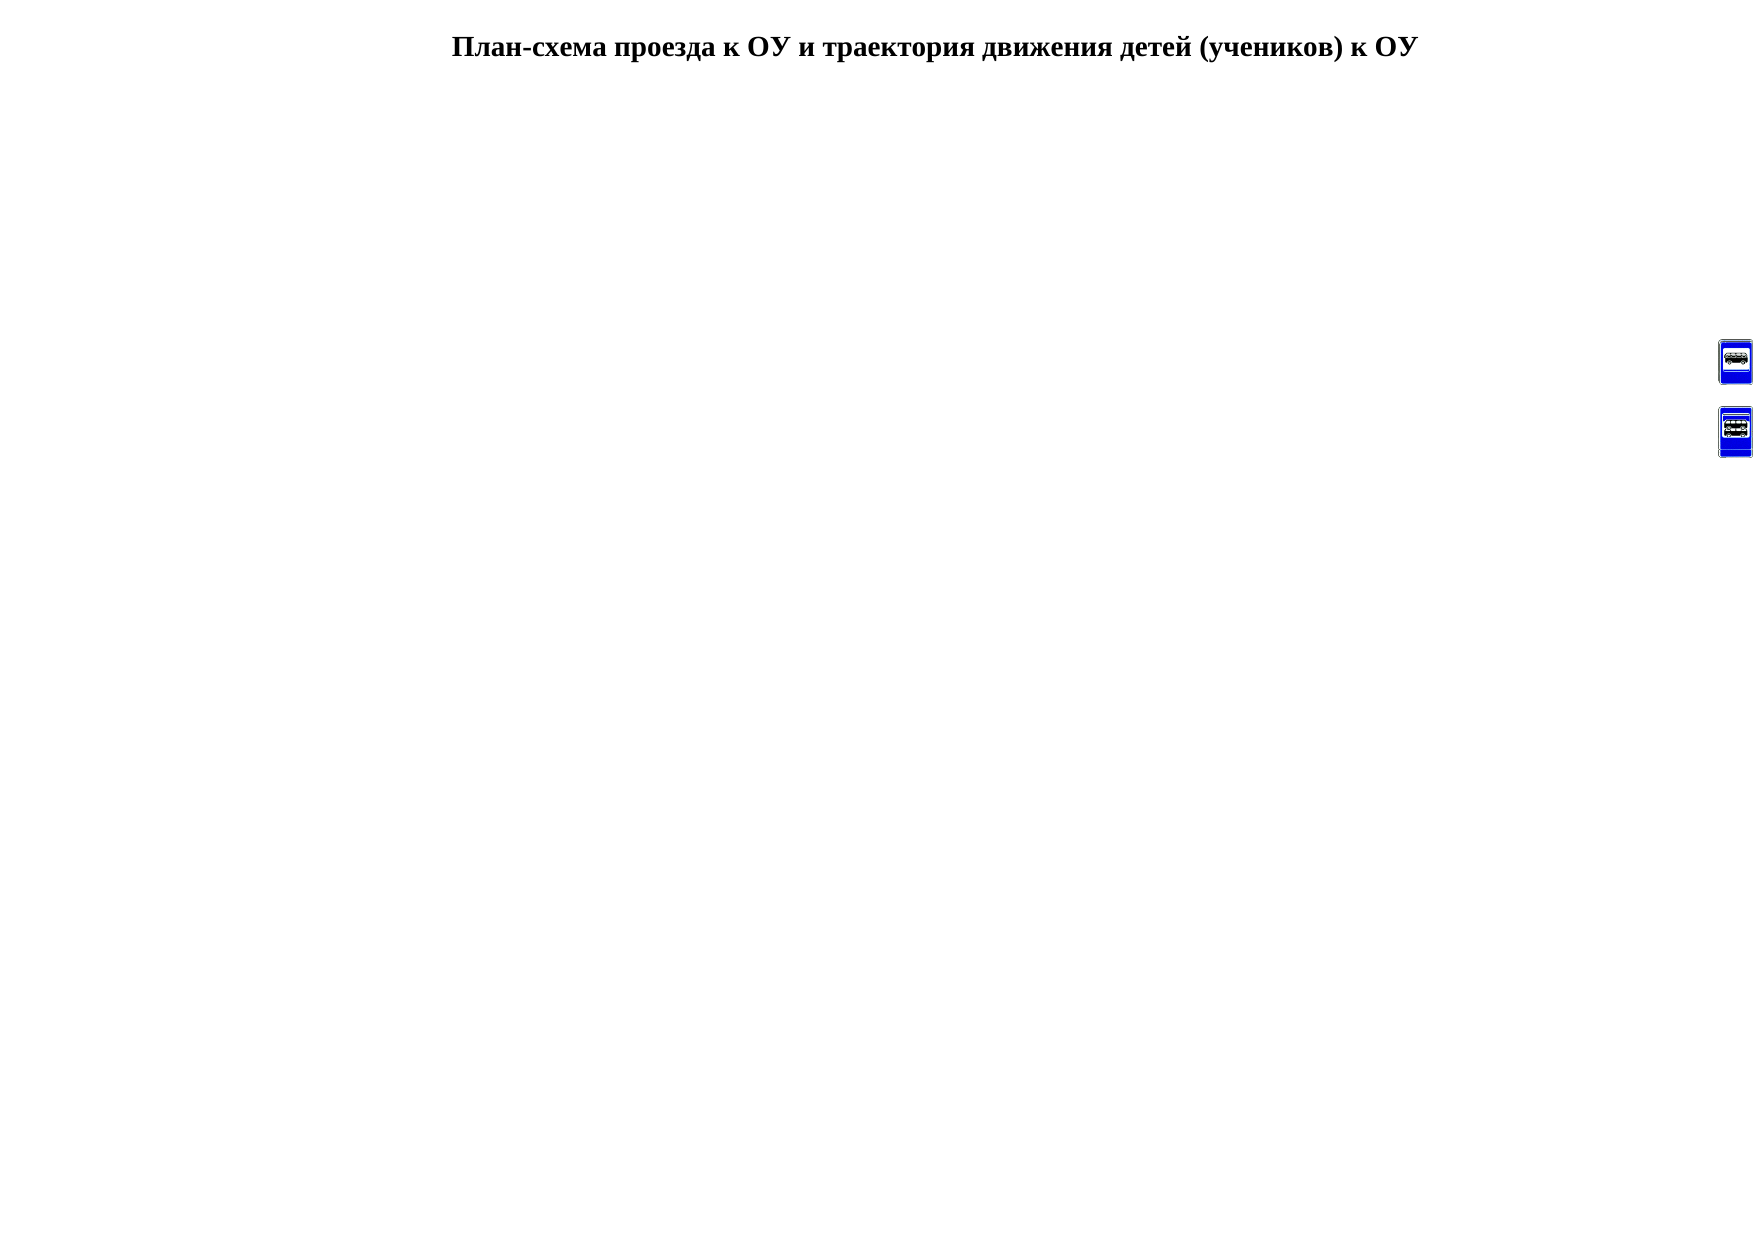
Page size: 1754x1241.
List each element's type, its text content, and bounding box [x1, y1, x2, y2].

picture [1717, 338, 1754, 385]
text План-схема проезда к ОУ и траектория движения детей (учеников) к ОУ [118, 29, 1636, 62]
picture [1717, 406, 1754, 458]
